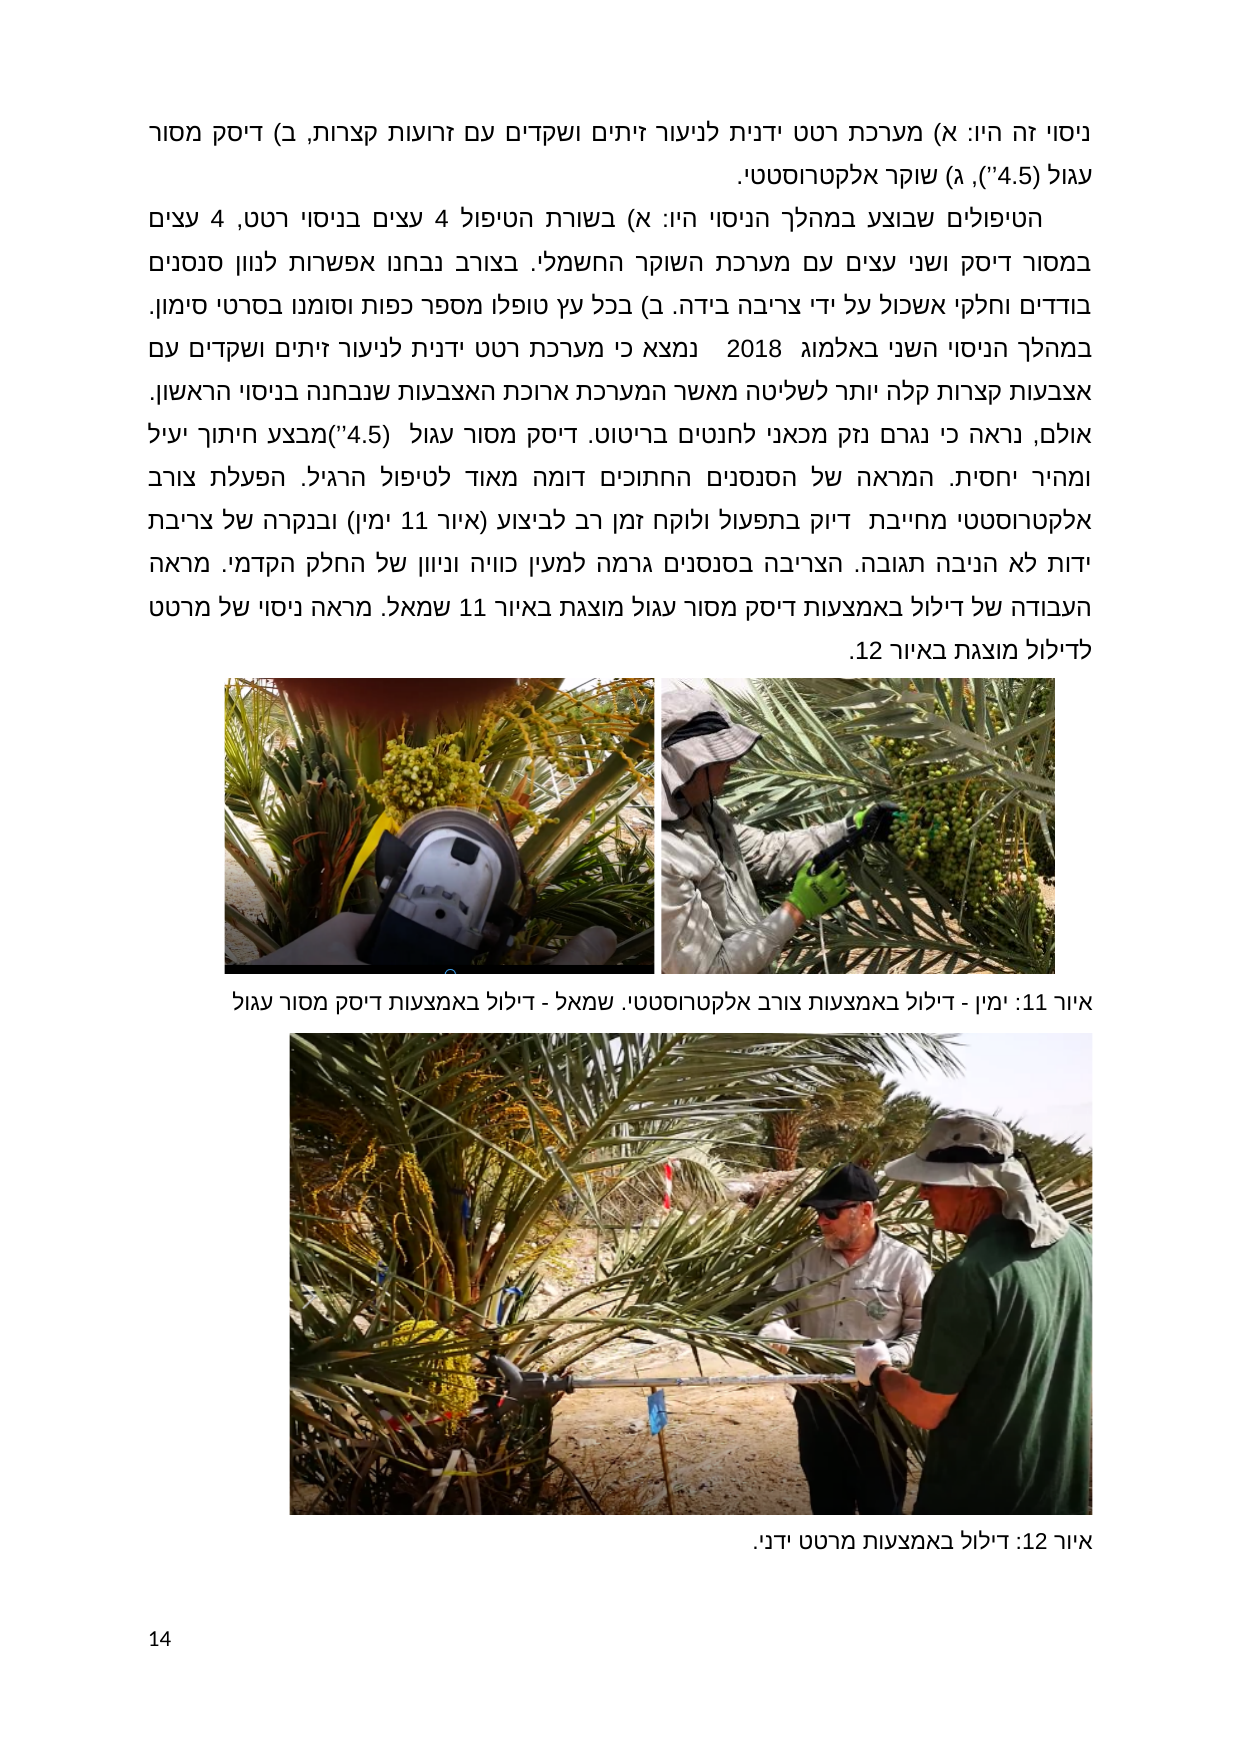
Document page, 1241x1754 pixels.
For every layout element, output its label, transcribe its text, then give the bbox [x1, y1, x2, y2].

picture [224, 678, 655, 974]
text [148, 118, 1092, 190]
text הטיפולים שבוצע במהלך הניסוי היו: א) בשורת הטיפול 4 עצים בניסוי רטט, 4 עצים במסור דיסק ושני עצים עם מערכת השוקר החשמלי. בצורב נבחנו אפשרות לנוון סנסנים בודדים וחלקי אשכול על ידי צריבה בידה. ב) בכל עץ טופלו מספר כפות וסומנו בסרטי סימון. במהלך הניסוי השני באלמוג 2018 נמצא כי מערכת רטט ידנית לניעור זיתים ושקדים עם אצבעות קצרות קלה יותר לשליטה מאשר המערכת ארוכת האצבעות שנבחנה בניסוי הראשון. אולם, נראה כי נגרם נזק מכאני לחנטים בריטוט. דיסק מסור עגול (4.5’’)מבצע חיתוך יעיל ומהיר יחסית. המראה של הסנסנים החתוכים דומה מאוד לטיפול הרגיל. הפעלת צורב אלקטרוסטטי מחייבת דיוק בתפעול ולוקח זמן רב לביצוע (איור 11 ימין) ובנקרה של צריבת ידות לא הניבה תגובה. הצריבה בסנסנים גרמה למעין כוויה וניוון של החלק הקדמי. מראה העבודה של דילול באמצעות דיסק מסור עגול מוצגת באיור 11 שמאל. מראה ניסוי של מרטט לדילול מוצגת באיור 12. [148, 204, 1092, 664]
text איור 11: ימין - דילול באמצעות צורב אלקטרוסטטי. שמאל - דילול באמצעות דיסק מסור עגול [148, 988, 1092, 1015]
picture [289, 1033, 1093, 1515]
picture [661, 678, 1055, 974]
text איור 12: דילול באמצעות מרטט ידני. [148, 1528, 1092, 1554]
